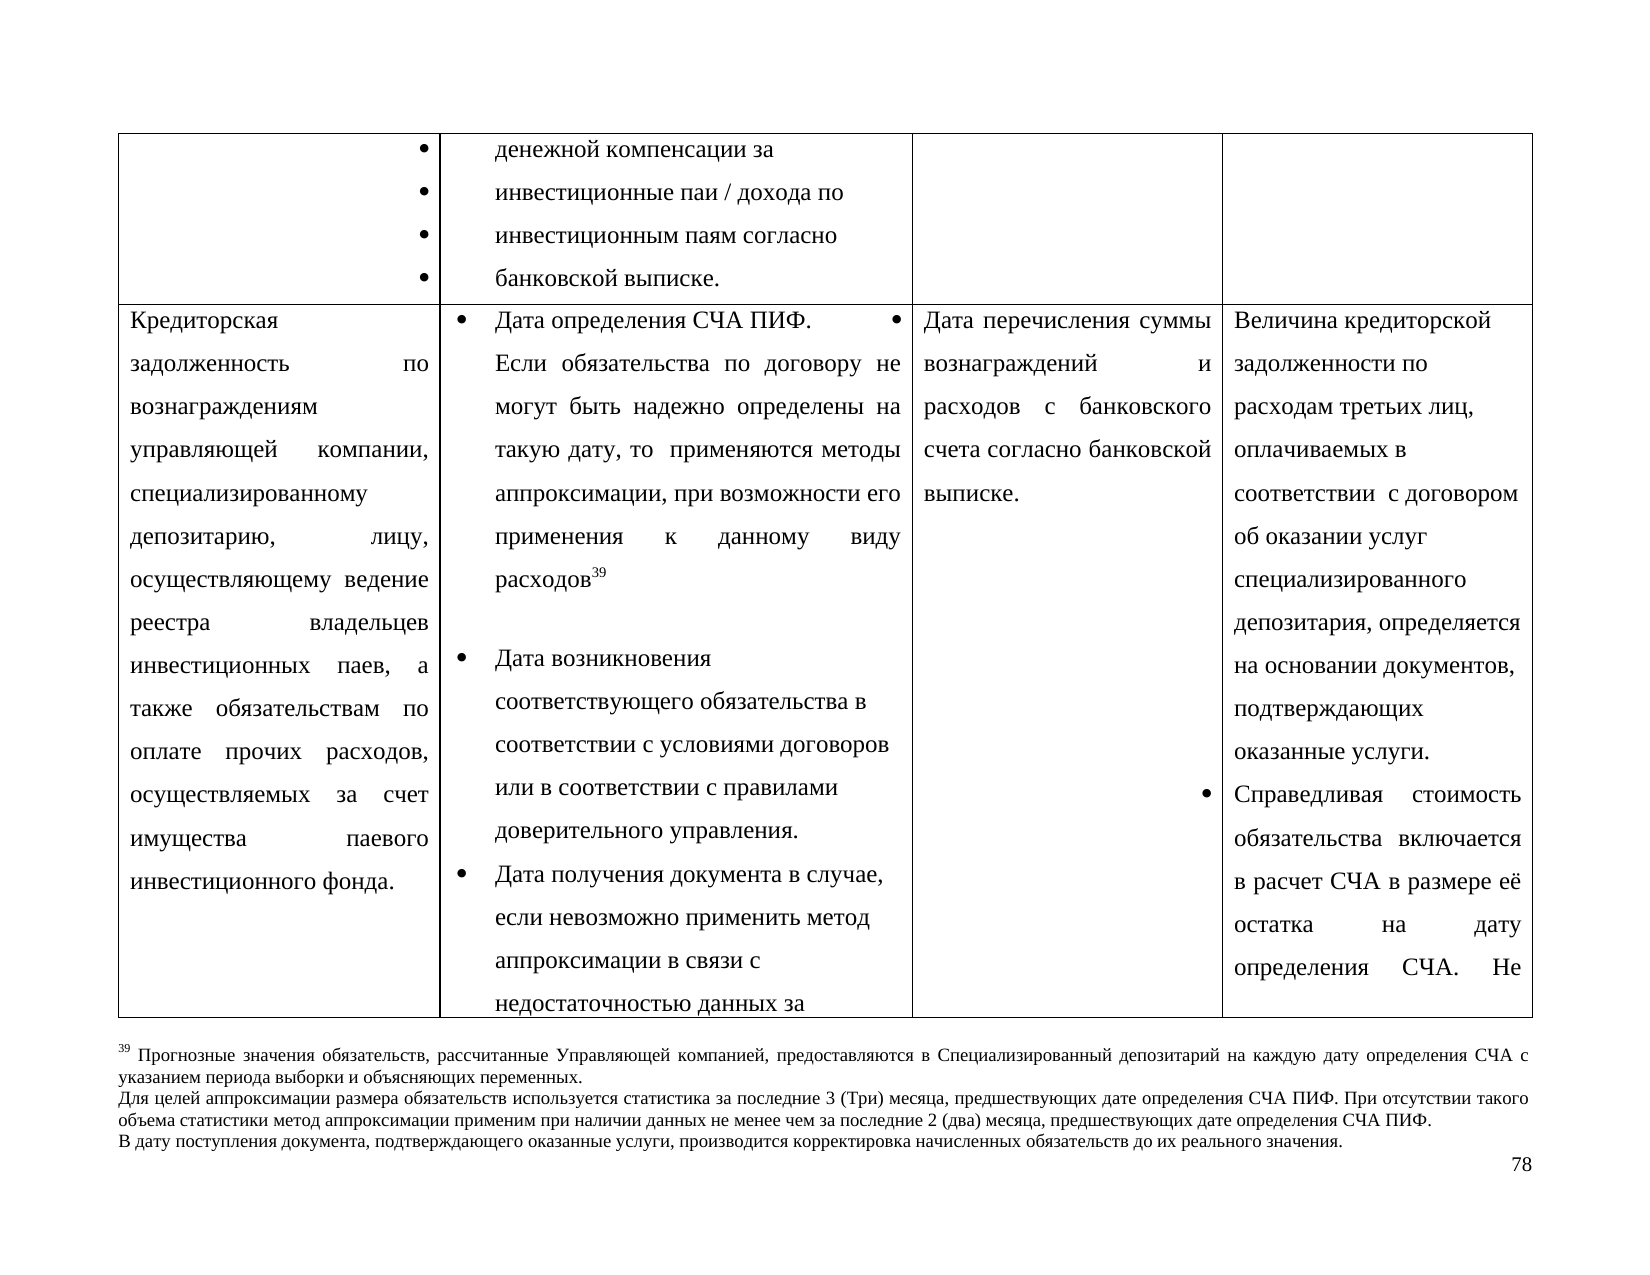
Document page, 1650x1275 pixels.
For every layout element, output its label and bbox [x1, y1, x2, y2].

table_cell [119, 305, 439, 1017]
table_cell [1223, 134, 1532, 304]
table_cell [913, 134, 1222, 304]
table_cell [119, 134, 439, 304]
table_cell [441, 134, 912, 304]
table_cell [913, 305, 1222, 1017]
table_cell [1223, 305, 1532, 1017]
table_cell [441, 305, 912, 1017]
